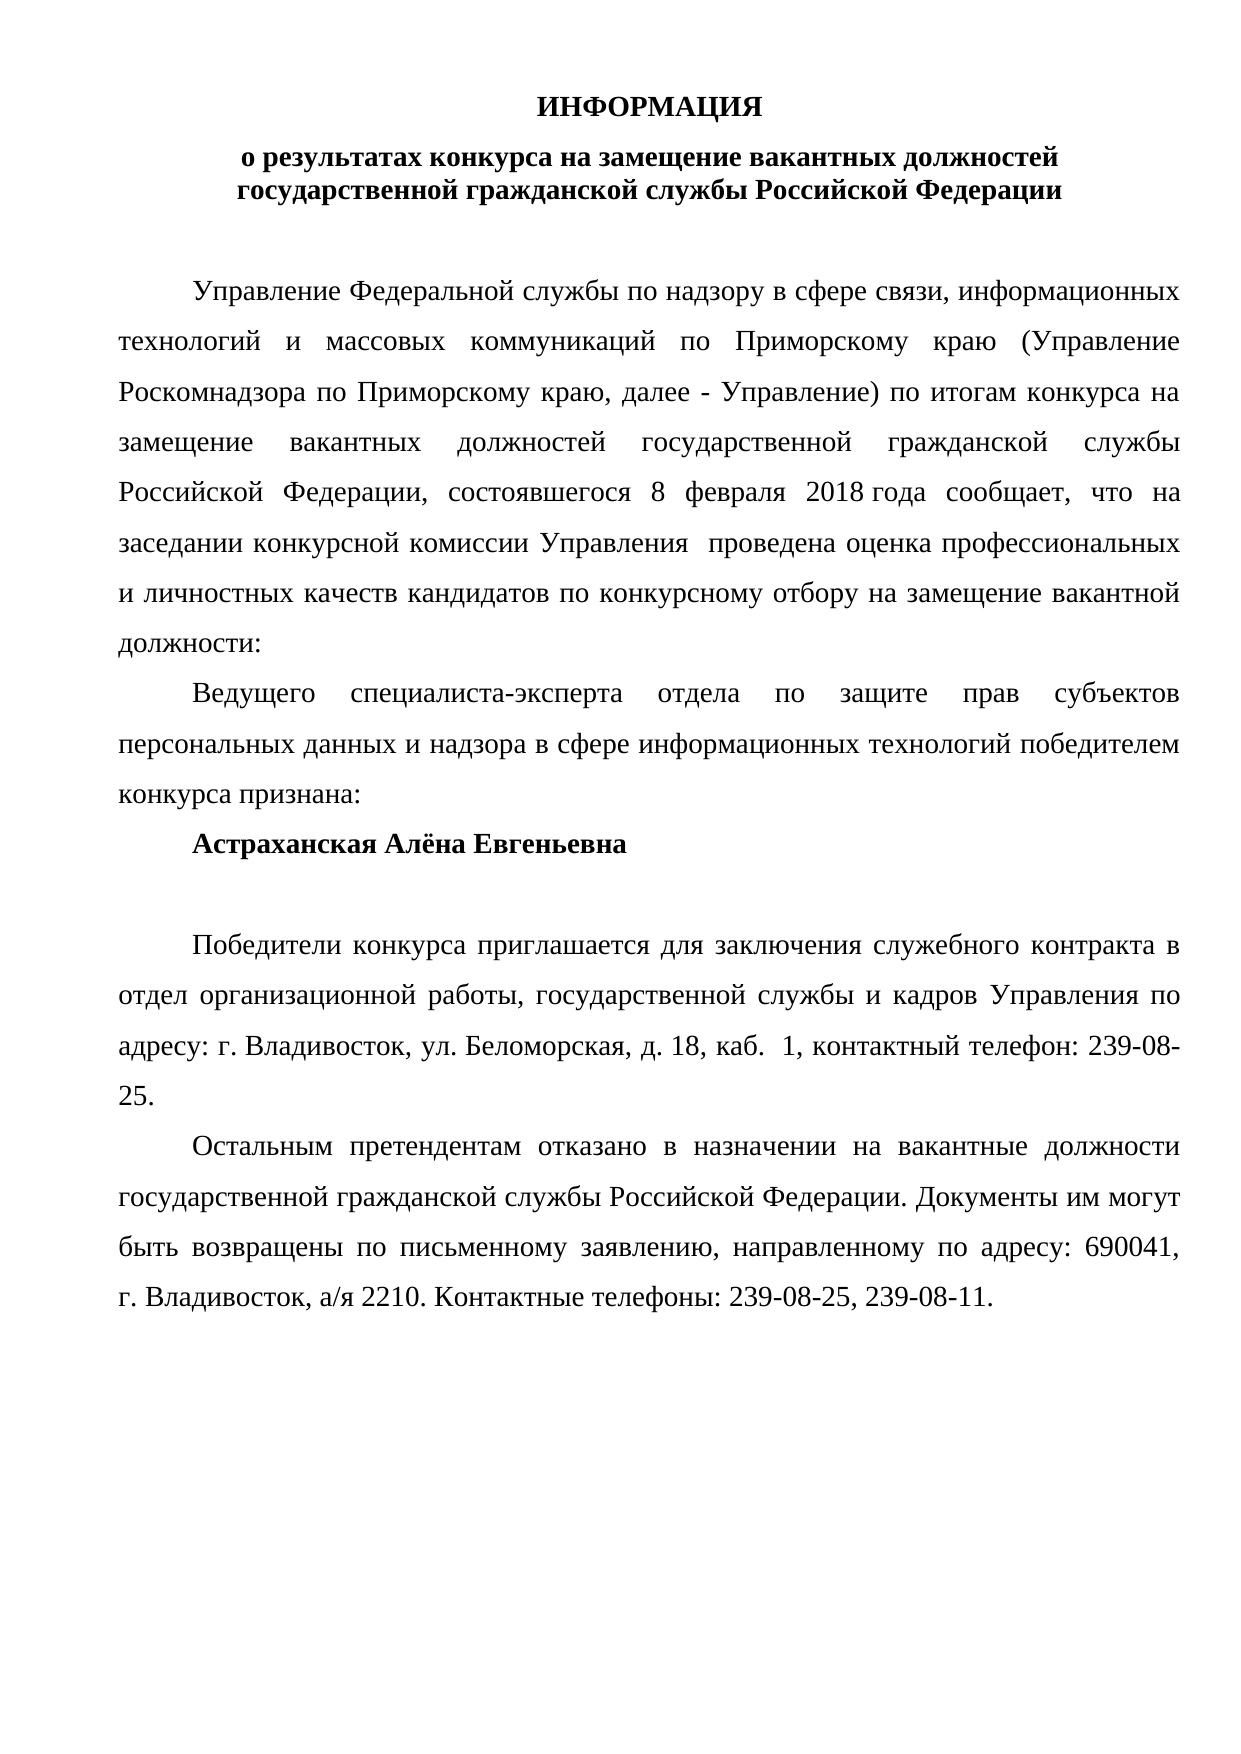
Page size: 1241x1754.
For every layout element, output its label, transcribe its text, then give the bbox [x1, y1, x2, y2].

text государственной гражданской службы Российской Федерации [118, 172, 1181, 206]
text Ведущего специалиста-эксперта отдела по защите прав субъектов персональных данных и надзора в сфере информационных технологий победителем конкурса признана: [118, 676, 1181, 810]
title ИНФОРМАЦИЯ [118, 89, 1181, 122]
text о результатах конкурса на замещение вакантных должностей [118, 139, 1181, 172]
text Управление Федеральной службы по надзору в сфере связи, информационных технологий и массовых коммуникаций по Приморскому краю (Управление Роскомнадзора по Приморскому краю, далее - Управление) по итогам конкурса на замещение вакантных должностей государственной гражданской службы Российской Федерации, состоявшегося 8 февраля 2018 года сообщает, что на заседании конкурсной комиссии Управления проведена оценка профессиональных и личностных качеств кандидатов по конкурсному отбору на замещение вакантной должности: [118, 273, 1181, 659]
text Астраханская Алёна Евгеньевна [118, 827, 1181, 860]
text Победители конкурса приглашается для заключения служебного контракта в отдел организационной работы, государственной службы и кадров Управления по адресу: г. Владивосток, ул. Беломорская, д. 18, каб. 1, контактный телефон: 239-08-25. [118, 927, 1181, 1112]
text Остальным претендентам отказано в назначении на вакантные должности государственной гражданской службы Российской Федерации. Документы им могут быть возвращены по письменному заявлению, направленному по адресу: 690041, г. Владивосток, а/я 2210. Контактные телефоны: 239-08-25, 239-08-11. [118, 1128, 1181, 1313]
